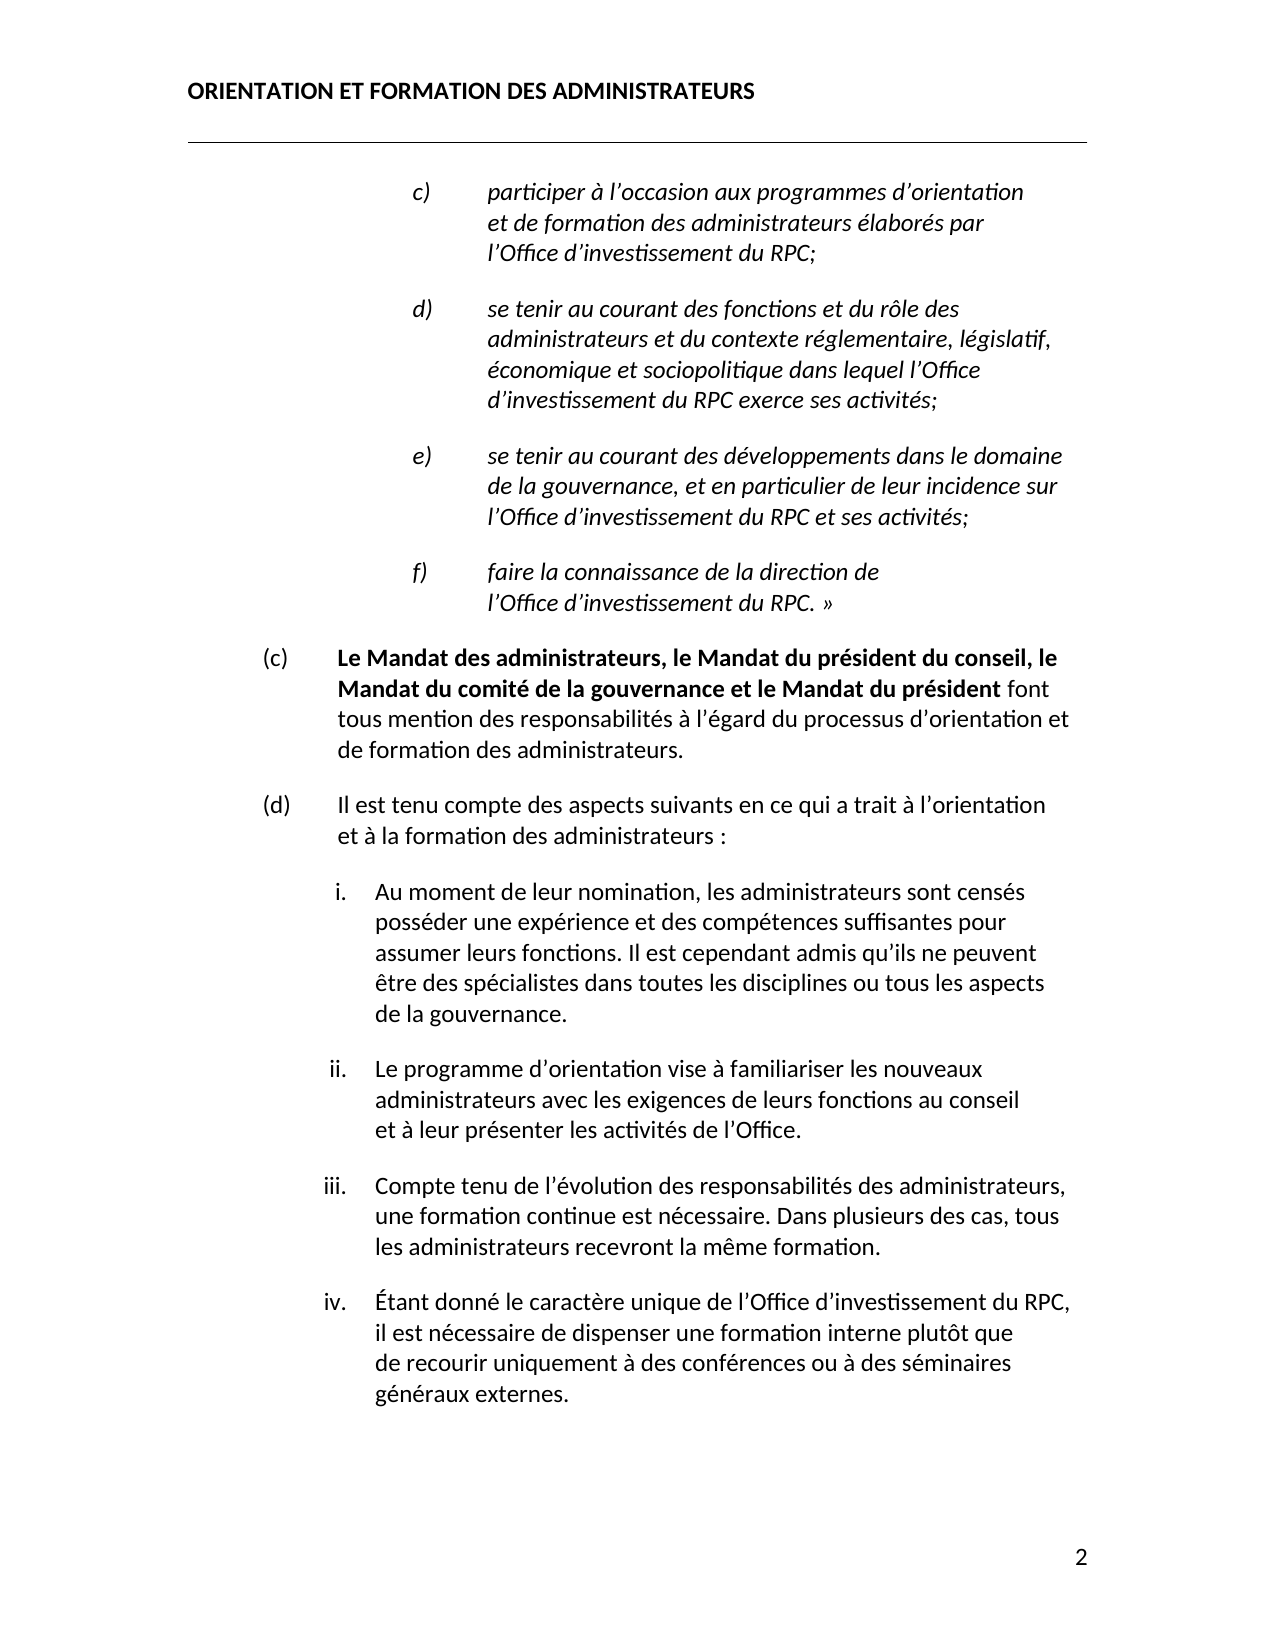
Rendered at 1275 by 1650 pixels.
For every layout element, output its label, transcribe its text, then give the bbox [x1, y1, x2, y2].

list Il est tenu compte des aspects suivants en ce qui a trait à l’orientation et à la formation des administrateurs : [262, 789, 1087, 851]
list Au moment de leur nomination, les administrateurs sont censés posséder une expérience et des compétences suffisantes pour assumer leurs fonctions. Il est cependant admis qu’ils ne peuvent être des spécialistes dans toutes les disciplines ou tous les aspects de la gouvernance. [347, 876, 1087, 1028]
text d) se tenir au courant des fonctions et du rôle des administrateurs et du contexte réglementaire, législatif, économique et sociopolitique dans lequel l’Office d’investissement du RPC exerce ses activités; [412, 293, 1087, 415]
text c) participer à l’occasion aux programmes d’orientation et de formation des administrateurs élaborés par l’Office d’investissement du RPC; [412, 176, 1087, 268]
list Étant donné le caractère unique de l’Office d’investissement du RPC, il est nécessaire de dispenser une formation interne plutôt que de recourir uniquement à des conférences ou à des séminaires généraux externes. [347, 1286, 1087, 1408]
list Le Mandat des administrateurs, le Mandat du président du conseil, le Mandat du comité de la gouvernance et le Mandat du président font tous mention des responsabilités à l’égard du processus d’orientation et de formation des administrateurs. [262, 642, 1087, 764]
text e) se tenir au courant des développements dans le domaine de la gouvernance, et en particulier de leur incidence sur l’Office d’investissement du RPC et ses activités; [412, 440, 1087, 531]
list Compte tenu de l’évolution des responsabilités des administrateurs, une formation continue est nécessaire. Dans plusieurs des cas, tous les administrateurs recevront la même formation. [347, 1170, 1087, 1261]
list Le programme d’orientation vise à familiariser les nouveaux administrateurs avec les exigences de leurs fonctions au conseil et à leur présenter les activités de l’Office. [347, 1053, 1087, 1145]
text f) faire la connaissance de la direction de l’Office d’investissement du RPC. » [412, 556, 1087, 617]
